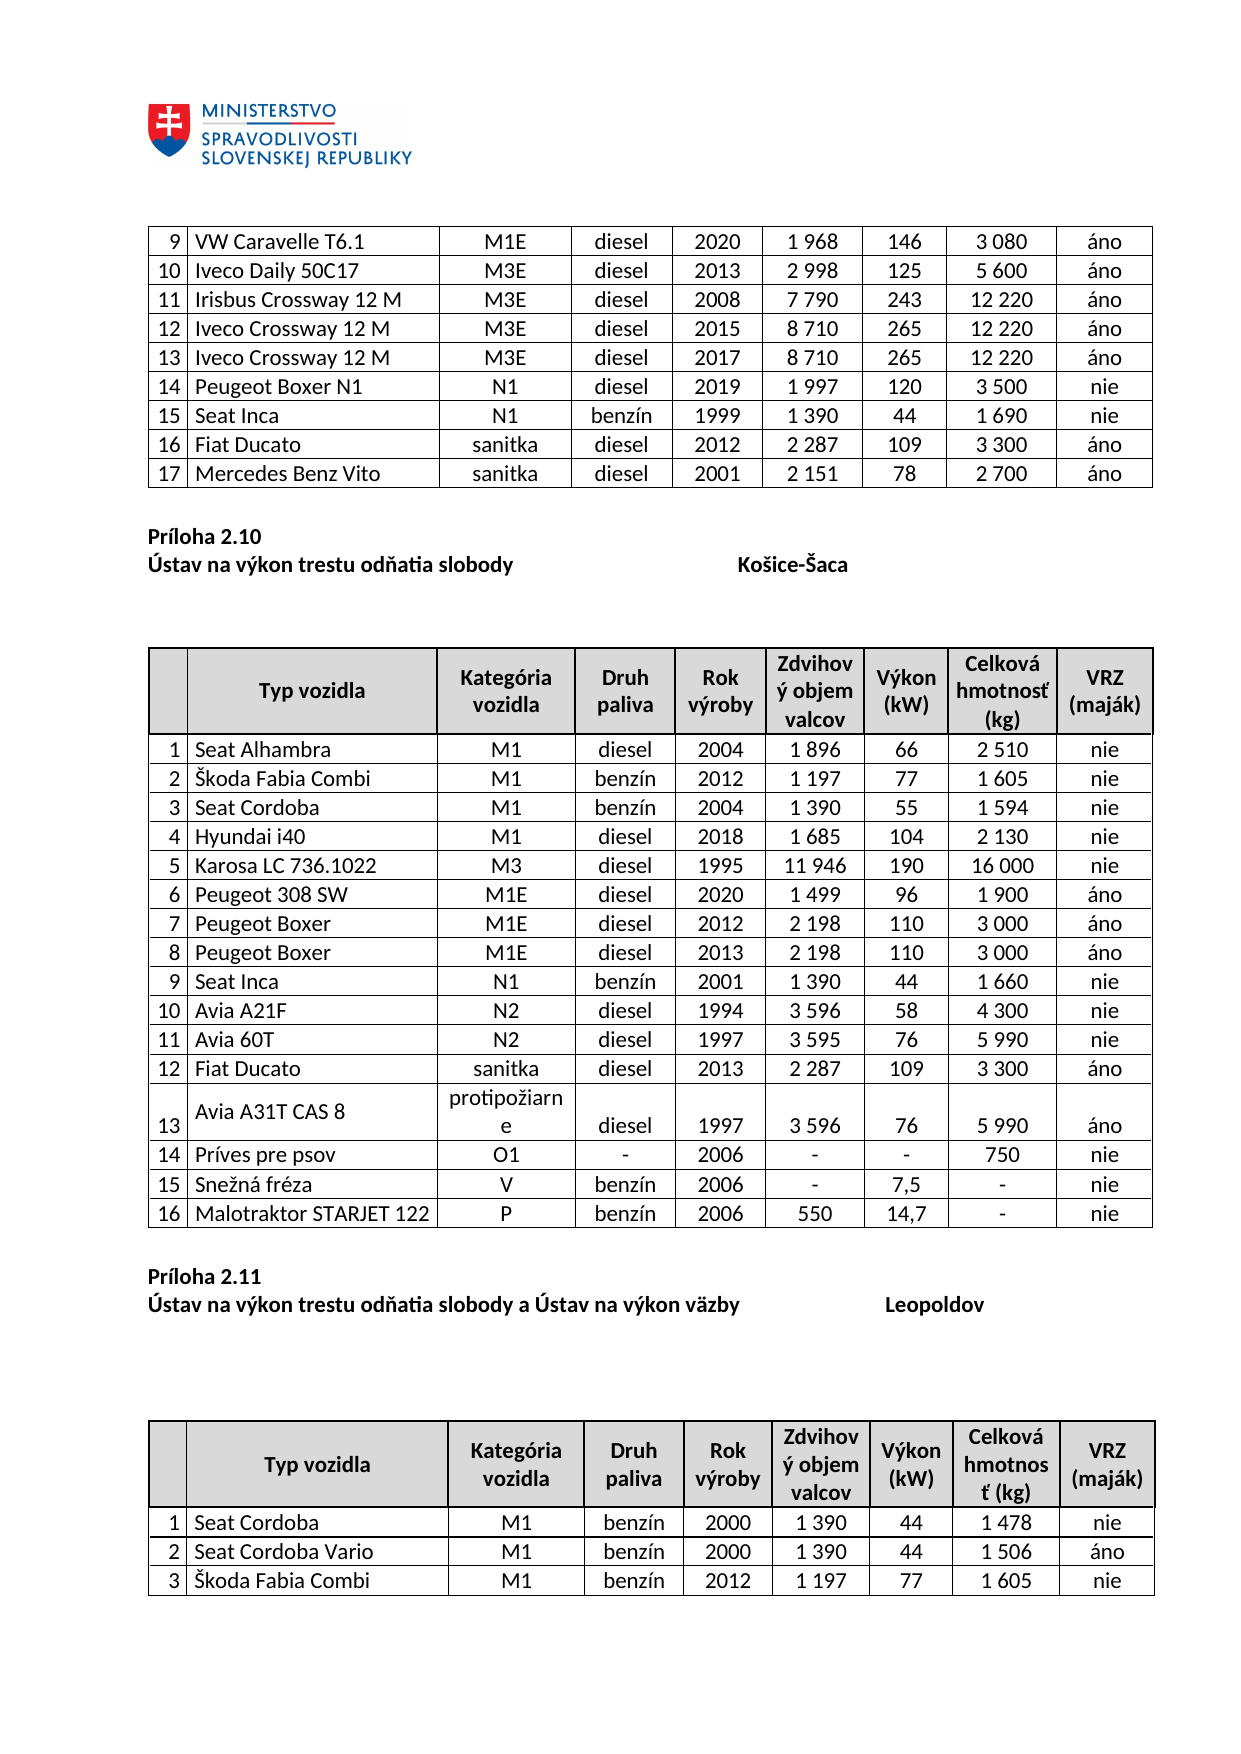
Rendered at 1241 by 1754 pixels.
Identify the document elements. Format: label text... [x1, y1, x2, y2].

table_cell 10 [149, 256, 187, 284]
table_cell nie [1057, 995, 1152, 1024]
table_cell nie [1057, 1024, 1152, 1053]
table_cell Snežná fréza [188, 1170, 437, 1198]
table_cell Fiat Ducato [188, 430, 439, 458]
table_cell Iveco Daily 50C17 [188, 256, 439, 284]
text Ústav na výkon trestu odňatia slobody a Ústav na výkon väzby Leopoldov [148, 1290, 1093, 1318]
table_cell diesel [576, 909, 675, 937]
table_cell M1E [438, 938, 575, 966]
table_cell 1 499 [766, 880, 864, 908]
table_cell nie [1057, 733, 1152, 763]
table_cell 265 [863, 314, 946, 342]
table_cell 1 [149, 1508, 186, 1536]
table_cell nie [1057, 372, 1152, 400]
table_header VRZ (maják) [1061, 1422, 1154, 1506]
table_cell 4 [149, 821, 187, 850]
table_cell M3E [440, 343, 571, 371]
table_cell Fiat Ducato [188, 1055, 437, 1082]
table_cell diesel [576, 1025, 675, 1053]
table_cell 125 [863, 256, 946, 284]
table_cell benzín [576, 793, 675, 821]
table_cell 1 390 [773, 1538, 869, 1565]
table_cell - [949, 1199, 1056, 1227]
table_cell 9 [149, 966, 187, 995]
table_header VRZ (maják) [1058, 649, 1152, 733]
table_cell M1 [438, 735, 575, 763]
table_cell Iveco Crossway 12 M [188, 343, 439, 371]
table_cell diesel [572, 314, 672, 342]
table_cell áno [1057, 1083, 1152, 1139]
table_cell Seat Inca [188, 401, 439, 429]
table_cell nie [1057, 821, 1152, 850]
table_cell Seat Alhambra [188, 735, 437, 763]
table_cell nie [1057, 1198, 1152, 1227]
table_cell 55 [865, 793, 948, 821]
text Príloha 2.10 [148, 522, 1093, 550]
table_cell 15 [149, 401, 187, 429]
table_cell benzín [585, 1508, 683, 1536]
table_cell - [949, 1170, 1056, 1198]
table_cell 58 [865, 996, 948, 1024]
table_cell 3 596 [766, 996, 864, 1024]
table_cell sanitka [440, 430, 571, 458]
table_header Výkon (kW) [871, 1422, 952, 1506]
table_cell nie [1057, 850, 1152, 879]
table_cell M3E [440, 314, 571, 342]
table_header Kategória vozidla [449, 1422, 583, 1506]
table_header Výkon (kW) [865, 649, 947, 733]
table_cell 77 [870, 1566, 952, 1594]
table_cell 8 710 [763, 343, 862, 371]
table_cell benzín [576, 764, 675, 792]
table_cell 12 [149, 1054, 187, 1082]
table_cell M1 [449, 1566, 584, 1594]
table_cell 2001 [676, 967, 765, 995]
table_cell 3 [149, 1565, 186, 1594]
table_cell 16 000 [949, 851, 1056, 879]
table_cell 17 [149, 459, 187, 487]
table_cell 2 130 [949, 822, 1056, 850]
table_cell 44 [863, 401, 946, 429]
table_cell 3 596 [766, 1084, 864, 1139]
table_cell 109 [863, 430, 946, 458]
table_cell 2 287 [763, 430, 862, 458]
table_cell 2006 [676, 1199, 765, 1227]
table_cell 2001 [673, 459, 762, 487]
table_cell 110 [865, 938, 948, 966]
table_cell N2 [438, 996, 575, 1024]
table_cell 16 [149, 430, 187, 458]
table_cell N1 [440, 372, 571, 400]
table_cell 13 [149, 343, 187, 371]
table_cell 1 997 [763, 372, 862, 400]
table_cell Irisbus Crossway 12 M [188, 285, 439, 313]
table_cell nie [1057, 792, 1152, 821]
table_cell 2 151 [763, 459, 862, 487]
text Ústav na výkon trestu odňatia slobody Košice-Šaca [148, 550, 1093, 578]
table_header Celková hmotnosť (kg) [954, 1422, 1059, 1506]
table_cell - [766, 1141, 864, 1169]
table_header [150, 649, 187, 733]
table_cell 16 [149, 1198, 187, 1227]
table_cell 44 [865, 967, 948, 995]
table_cell 2000 [684, 1538, 772, 1565]
table_cell 66 [865, 735, 948, 763]
table_cell Škoda Fabia Combi [188, 764, 437, 792]
table_cell 5 600 [947, 256, 1056, 284]
table_cell M1 [438, 764, 575, 792]
table_cell Avia A21F [188, 996, 437, 1024]
table_cell 11 [149, 285, 187, 313]
table_cell 2012 [684, 1566, 772, 1594]
table_cell 76 [865, 1084, 948, 1139]
table_cell 1 197 [766, 764, 864, 792]
table_cell áno [1057, 343, 1152, 371]
table_cell - [576, 1141, 675, 1169]
table_cell Karosa LC 736.1022 [188, 851, 437, 879]
table_header Kategória vozidla [438, 649, 574, 733]
table_cell 8 [149, 937, 187, 966]
table_cell 2 700 [947, 459, 1056, 487]
table_cell 7,5 [865, 1170, 948, 1198]
table_cell 110 [865, 909, 948, 937]
table_cell benzín [585, 1538, 683, 1565]
table_cell 1994 [676, 996, 765, 1024]
table_cell Škoda Fabia Combi [187, 1566, 448, 1594]
table_cell 12 [149, 314, 187, 342]
table_cell 8 710 [763, 314, 862, 342]
table_cell Iveco Crossway 12 M [188, 314, 439, 342]
table_cell 2 198 [766, 938, 864, 966]
table_cell 11 946 [766, 851, 864, 879]
table_cell 2 [149, 1536, 186, 1565]
table_cell áno [1057, 256, 1152, 284]
table_cell benzín [572, 401, 672, 429]
table_header Rok výroby [676, 649, 765, 733]
table_cell 3 080 [947, 227, 1056, 255]
table_cell nie [1057, 1140, 1152, 1169]
table_cell 12 220 [947, 314, 1056, 342]
table_cell N1 [440, 401, 571, 429]
table_cell diesel [576, 996, 675, 1024]
table_cell M1 [449, 1538, 584, 1565]
table_cell 3 000 [949, 909, 1056, 937]
table_header Zdvihový objem valcov [773, 1422, 869, 1506]
table_cell 1 478 [953, 1508, 1059, 1536]
table_cell Avia 60T [188, 1025, 437, 1053]
table_cell 1 896 [766, 735, 864, 763]
table_cell diesel [572, 372, 672, 400]
table_cell protipožiarne [438, 1084, 575, 1139]
table_cell 12 220 [947, 285, 1056, 313]
table_header Celková hmotnosť (kg) [949, 649, 1056, 733]
table_cell diesel [576, 1084, 675, 1139]
table_cell M3 [438, 851, 575, 879]
table_cell Peugeot Boxer [188, 909, 437, 937]
table_cell 2013 [676, 938, 765, 966]
table_cell 5 [149, 850, 187, 879]
table_cell 190 [865, 851, 948, 879]
table_cell Seat Cordoba [188, 793, 437, 821]
table_cell áno [1057, 459, 1152, 487]
table_cell 2020 [673, 227, 762, 255]
table_cell 7 790 [763, 285, 862, 313]
table_cell 2020 [676, 880, 765, 908]
table_cell 146 [863, 227, 946, 255]
table_cell 12 220 [947, 343, 1056, 371]
table_cell benzín [576, 1170, 675, 1198]
table_cell áno [1060, 1536, 1154, 1565]
table_cell 2017 [673, 343, 762, 371]
table_cell 2 198 [766, 909, 864, 937]
table_cell 1999 [673, 401, 762, 429]
table_cell 2012 [676, 909, 765, 937]
table_cell Malotraktor STARJET 122 [188, 1199, 437, 1227]
table_cell áno [1057, 879, 1152, 908]
table_cell diesel [576, 851, 675, 879]
table_cell 2 287 [766, 1055, 864, 1082]
table_cell 1 605 [949, 764, 1056, 792]
table_cell 104 [865, 822, 948, 850]
table_cell 2004 [676, 793, 765, 821]
table_cell sanitka [440, 459, 571, 487]
table_cell nie [1060, 1506, 1154, 1536]
table_cell 1 197 [773, 1566, 869, 1594]
table_cell 1 900 [949, 880, 1056, 908]
table_cell diesel [572, 430, 672, 458]
table_cell 5 990 [949, 1025, 1056, 1053]
table_cell 3 000 [949, 938, 1056, 966]
table_cell 4 300 [949, 996, 1056, 1024]
table_cell 1 [149, 735, 187, 763]
table_cell diesel [572, 256, 672, 284]
picture [147, 101, 413, 169]
table_cell diesel [576, 822, 675, 850]
table_cell 6 [149, 879, 187, 908]
table_cell Peugeot 308 SW [188, 880, 437, 908]
table_cell benzín [576, 1199, 675, 1227]
table_cell nie [1057, 763, 1152, 792]
table_cell 1 390 [766, 967, 864, 995]
table_cell diesel [572, 227, 672, 255]
table_cell benzín [585, 1566, 683, 1594]
table_cell 2006 [676, 1141, 765, 1169]
table_cell 77 [865, 764, 948, 792]
table_cell 10 [149, 995, 187, 1024]
table_cell M1E [440, 227, 571, 255]
table_cell 96 [865, 880, 948, 908]
table_cell Príves pre psov [188, 1141, 437, 1169]
table_cell 13 [149, 1083, 187, 1139]
table_cell 265 [863, 343, 946, 371]
table_cell áno [1057, 908, 1152, 937]
table_cell 750 [949, 1141, 1056, 1169]
table_cell áno [1057, 937, 1152, 966]
table_cell 1 390 [773, 1508, 869, 1536]
table_cell 2019 [673, 372, 762, 400]
table_cell 2 510 [949, 735, 1056, 763]
table_cell 3 300 [947, 430, 1056, 458]
table_cell 9 [149, 227, 187, 255]
table_cell áno [1057, 227, 1152, 255]
table_cell 2000 [684, 1508, 772, 1536]
table_cell O1 [438, 1141, 575, 1169]
table_cell 2 [149, 763, 187, 792]
table_cell M1E [438, 880, 575, 908]
table_cell 1 506 [953, 1538, 1059, 1565]
table_cell diesel [576, 938, 675, 966]
table_cell 120 [863, 372, 946, 400]
table_cell 1 605 [953, 1566, 1059, 1594]
table_header [150, 1422, 186, 1506]
table_header Rok výroby [685, 1422, 771, 1506]
table_cell 1995 [676, 851, 765, 879]
table_cell nie [1057, 966, 1152, 995]
table_cell áno [1057, 285, 1152, 313]
table_cell Seat Cordoba Vario [187, 1538, 448, 1565]
table_cell diesel [572, 343, 672, 371]
table_header Druh paliva [585, 1422, 683, 1506]
table_cell 2013 [676, 1055, 765, 1082]
table_cell 7 [149, 908, 187, 937]
table_cell 3 300 [949, 1055, 1056, 1082]
table_cell M1 [438, 793, 575, 821]
table_cell N2 [438, 1025, 575, 1053]
table_cell diesel [576, 880, 675, 908]
table_cell M3E [440, 256, 571, 284]
table_cell Seat Inca [188, 967, 437, 995]
table_cell 2008 [673, 285, 762, 313]
table_cell 1997 [676, 1084, 765, 1139]
table_cell 2012 [673, 430, 762, 458]
table_cell 243 [863, 285, 946, 313]
table_cell 2013 [673, 256, 762, 284]
table_cell 11 [149, 1024, 187, 1053]
table_cell 2015 [673, 314, 762, 342]
table_cell nie [1057, 401, 1152, 429]
table_cell 3 500 [947, 372, 1056, 400]
table_cell nie [1060, 1565, 1154, 1594]
table_cell 1 594 [949, 793, 1056, 821]
table_cell 14 [149, 372, 187, 400]
table_cell áno [1057, 430, 1152, 458]
table_cell 550 [766, 1199, 864, 1227]
table_cell 14 [149, 1140, 187, 1169]
table_cell 76 [865, 1025, 948, 1053]
table_cell 1 690 [947, 401, 1056, 429]
table_cell diesel [572, 285, 672, 313]
table_cell 1 390 [763, 401, 862, 429]
table_cell diesel [572, 459, 672, 487]
table_cell 44 [870, 1508, 952, 1536]
table_header Druh paliva [576, 649, 674, 733]
table_cell 14,7 [865, 1199, 948, 1227]
table_cell sanitka [438, 1055, 575, 1082]
table_cell VW Caravelle T6.1 [188, 227, 439, 255]
table_cell 2018 [676, 822, 765, 850]
table_header Zdvihový objem valcov [767, 649, 863, 733]
table_cell 78 [863, 459, 946, 487]
table_cell - [865, 1141, 948, 1169]
table_cell Peugeot Boxer N1 [188, 372, 439, 400]
table_cell 2 998 [763, 256, 862, 284]
table_cell 15 [149, 1169, 187, 1198]
table_cell Seat Cordoba [187, 1508, 448, 1536]
table_cell diesel [576, 1055, 675, 1082]
text Príloha 2.11 [148, 1262, 1093, 1290]
table_cell M1 [449, 1508, 584, 1536]
table_cell Mercedes Benz Vito [188, 459, 439, 487]
table_cell M3E [440, 285, 571, 313]
table_cell 1997 [676, 1025, 765, 1053]
table_cell áno [1057, 1054, 1152, 1082]
table_cell P [438, 1199, 575, 1227]
table_cell Hyundai i40 [188, 822, 437, 850]
table_cell áno [1057, 314, 1152, 342]
table_cell M1 [438, 822, 575, 850]
table_cell benzín [576, 967, 675, 995]
table_cell 1 660 [949, 967, 1056, 995]
table_cell 3 595 [766, 1025, 864, 1053]
table_cell diesel [576, 735, 675, 763]
table_cell 3 [149, 792, 187, 821]
table_header Typ vozidla [188, 649, 436, 733]
table_cell N1 [438, 967, 575, 995]
table_cell 44 [870, 1538, 952, 1565]
table_cell 109 [865, 1055, 948, 1082]
table_cell nie [1057, 1169, 1152, 1198]
table_cell 1 685 [766, 822, 864, 850]
table_header Typ vozidla [187, 1422, 447, 1506]
table_cell 1 968 [763, 227, 862, 255]
table_cell M1E [438, 909, 575, 937]
table_cell 2006 [676, 1170, 765, 1198]
table_cell V [438, 1170, 575, 1198]
table_cell 2012 [676, 764, 765, 792]
table_cell 2004 [676, 735, 765, 763]
table_cell Peugeot Boxer [188, 938, 437, 966]
table_cell 5 990 [949, 1084, 1056, 1139]
table_cell - [766, 1170, 864, 1198]
table_cell Avia A31T CAS 8 [188, 1084, 437, 1139]
table_cell 1 390 [766, 793, 864, 821]
